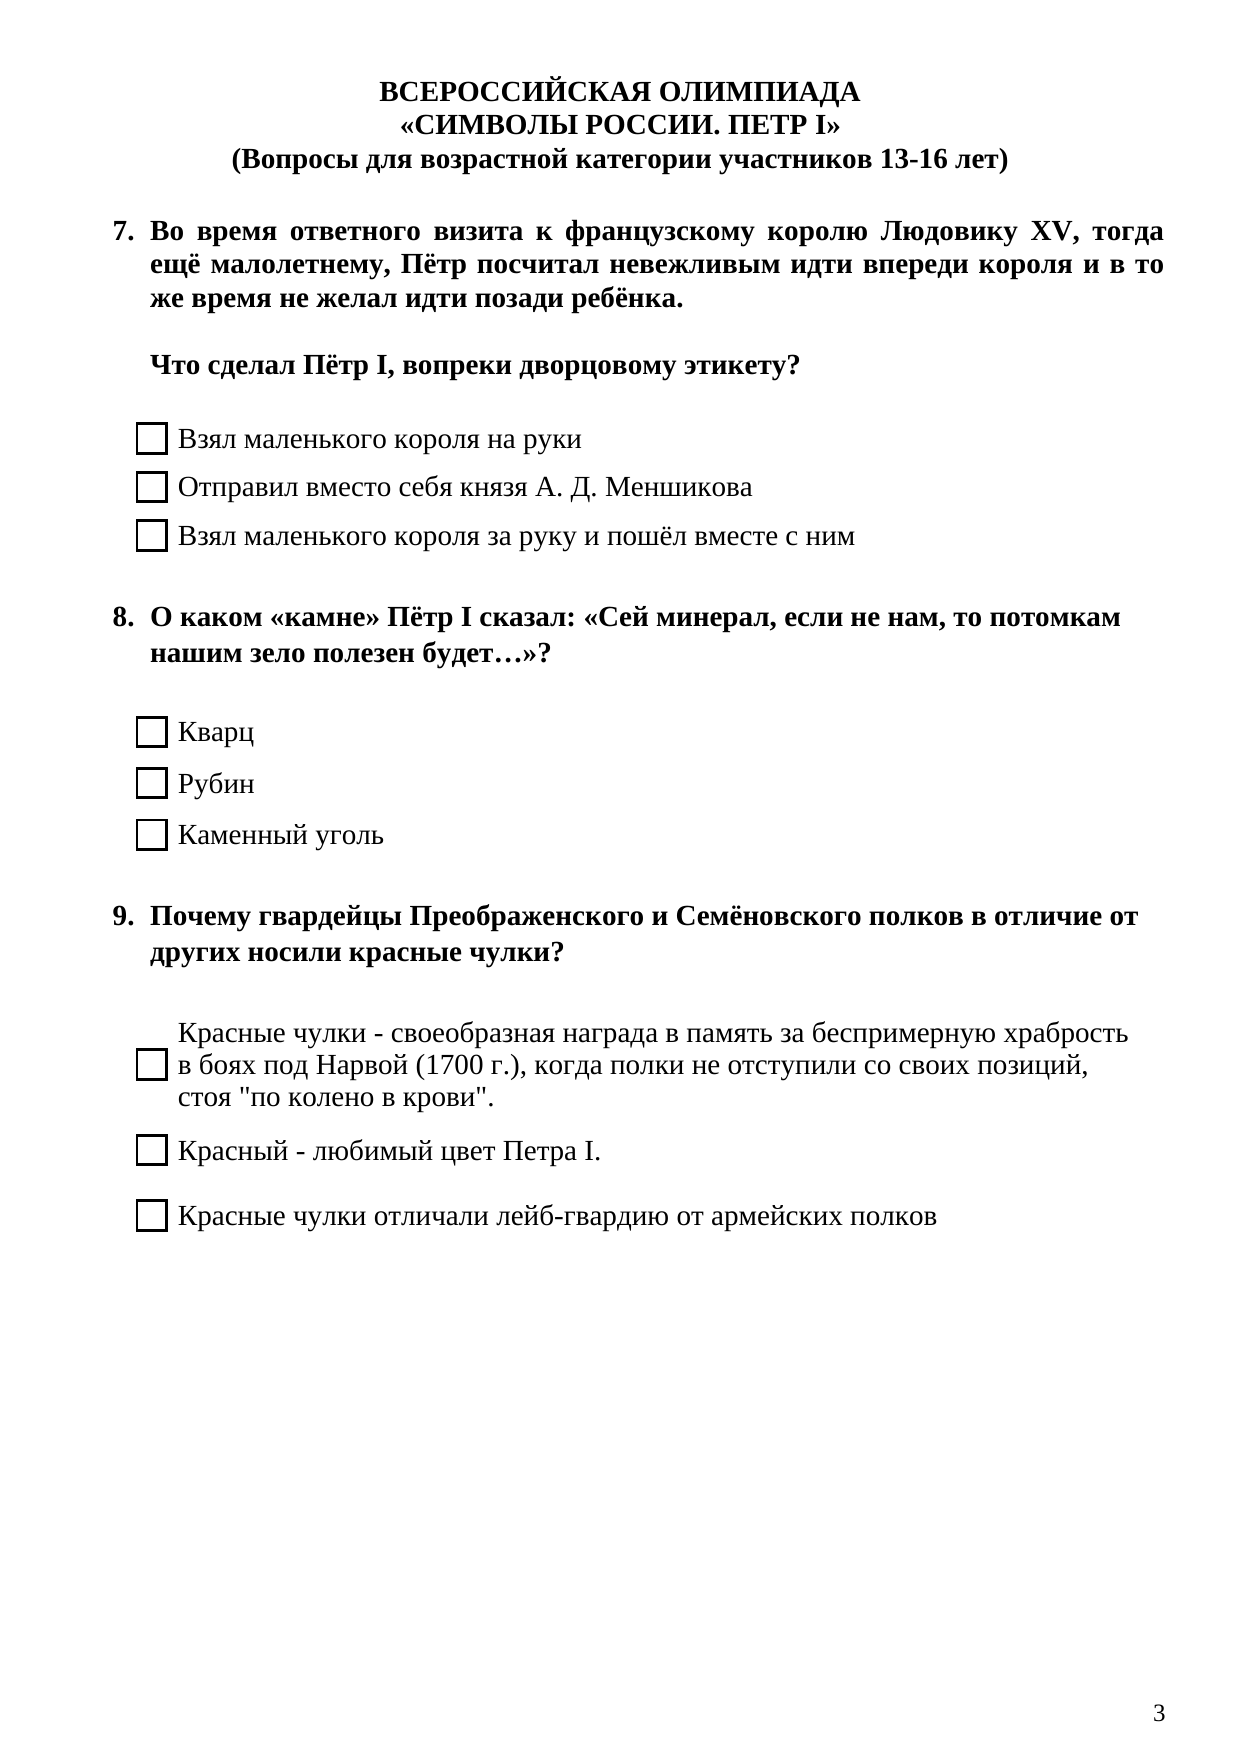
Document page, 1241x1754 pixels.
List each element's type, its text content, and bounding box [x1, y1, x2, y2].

list О каком «камне» Пётр I сказал: «Сей минерал, если не нам, то потомкам нашим зело полезен будет…»? [112, 599, 1165, 669]
list Что сделал Пётр I, вопреки дворцовому этикету? [150, 347, 1165, 380]
list Почему гвардейцы Преображенского и Семёновского полков в отличие от других носили красные чулки? [112, 898, 1165, 967]
list Во время ответного визита к французскому королю Людовику XV, тогда ещё малолетнему, Пётр посчитал невежливым идти впереди короля и в то же время не желал идти позади ребёнка. [112, 213, 1165, 313]
